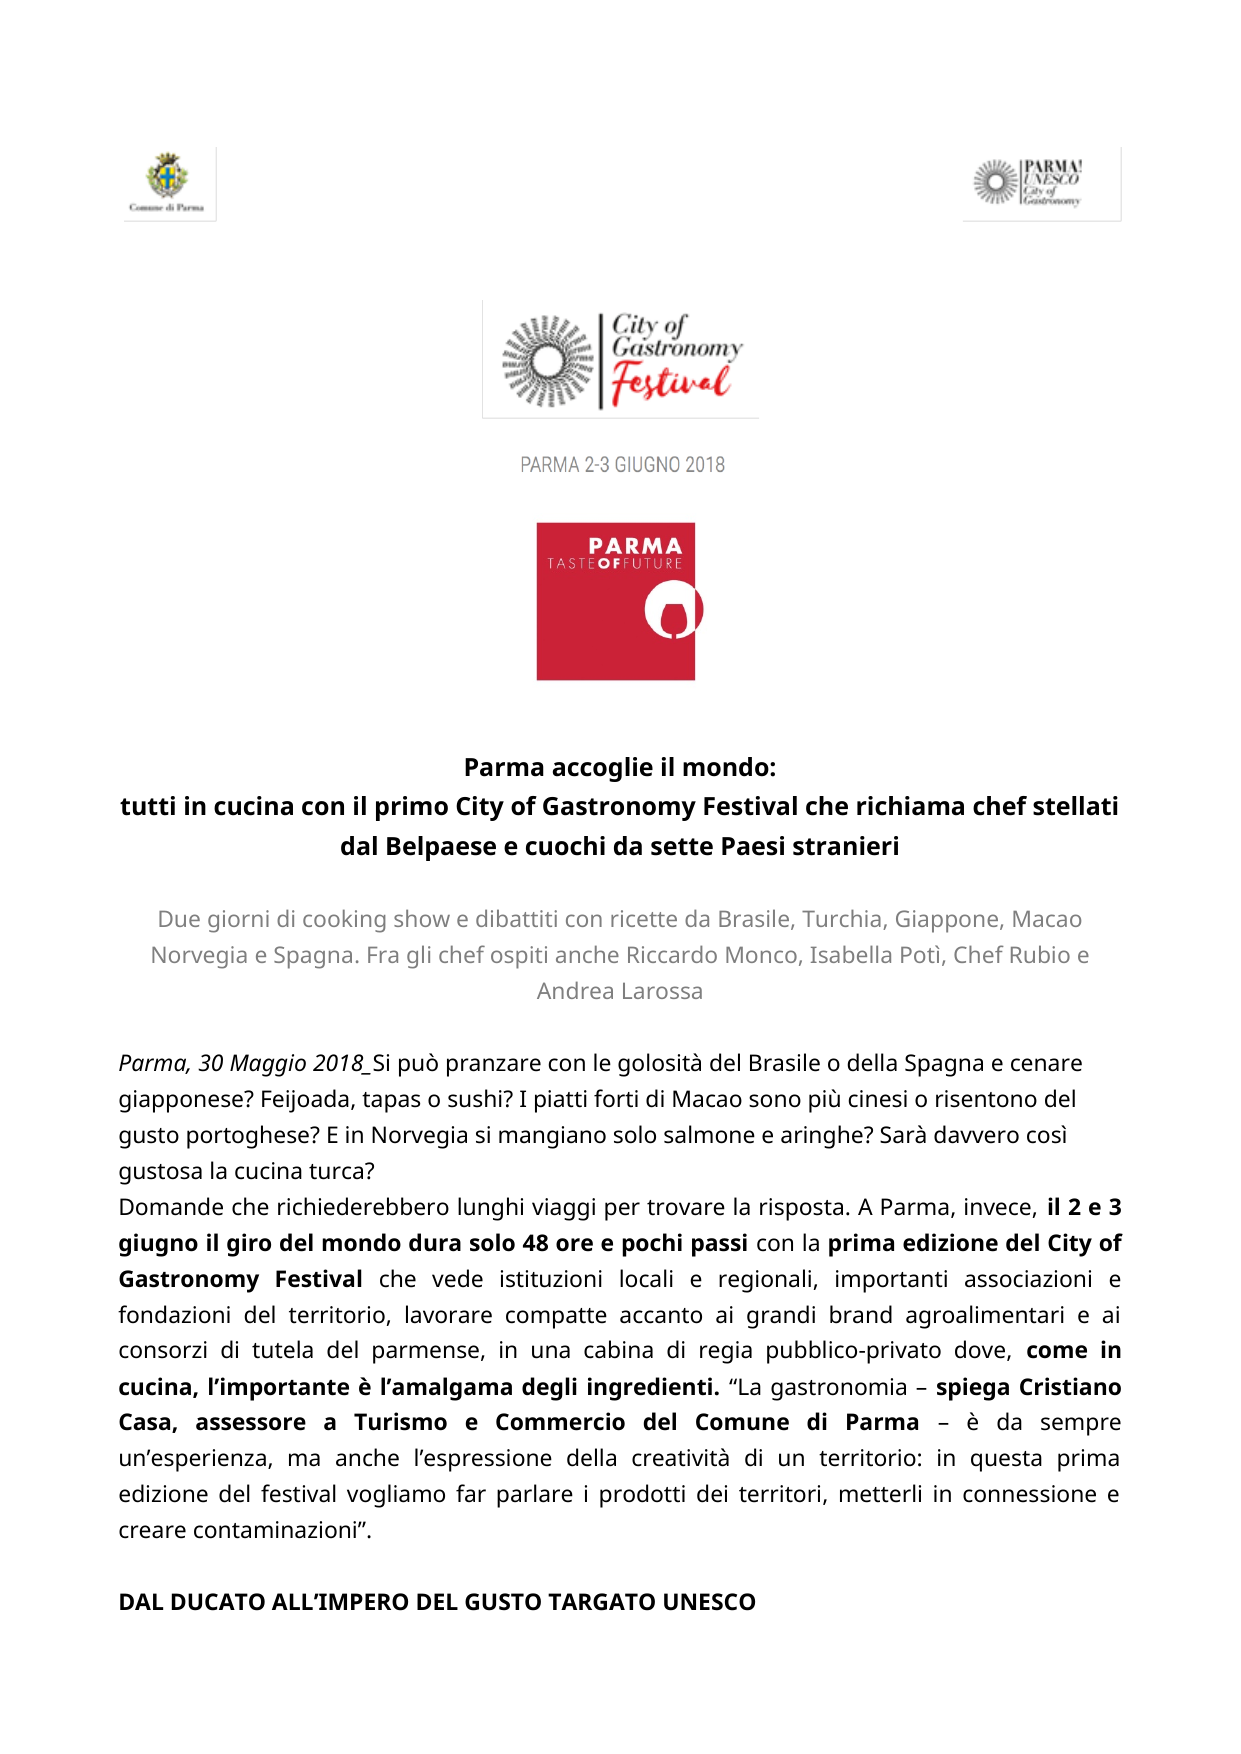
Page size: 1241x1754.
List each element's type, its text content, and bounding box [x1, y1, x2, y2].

text Parma, 30 Maggio 2018_Si può pranzare con le golosità del Brasile o della Spagna e cenare giapponese? Feijoada, tapas o sushi? I piatti forti di Macao sono più cinesi o risentono del gusto portoghese? E in Norvegia si mangiano solo salmone e aringhe? Sarà davvero così gustosa la cucina turca? [118, 1047, 1122, 1186]
picture [124, 147, 218, 223]
picture [962, 147, 1123, 223]
picture [482, 444, 759, 489]
text DAL DUCATO ALL’IMPERO DEL GUSTO TARGATO UNESCO [118, 1586, 1122, 1617]
picture [532, 513, 708, 689]
text Due giorni di cooking show e dibattiti con ricette da Brasile, Turchia, Giappone, Macao Norvegia e Spagna. Fra gli chef ospiti anche Riccardo Monco, Isabella Potì, Chef Rubio e Andrea Larossa [118, 903, 1122, 1006]
text Domande che richiederebbero lunghi viaggi per trovare la risposta. A Parma, invece, il 2 e 3 giugno il giro del mondo dura solo 48 ore e pochi passi con la prima edizione del City of Gastronomy Festival che vede istituzioni locali e regionali, importanti associazioni e fondazioni del territorio, lavorare compatte accanto ai grandi brand agroalimentari e ai consorzi di tutela del parmense, in una cabina di regia pubblico-privato dove, come in cucina, l’importante è l’amalgama degli ingredienti. “La gastronomia – spiega Cristiano Casa, assessore a Turismo e Commercio del Comune di Parma – è da sempre un’esperienza, ma anche l’espressione della creatività di un territorio: in questa prima edizione del festival vogliamo far parlare i prodotti dei territori, metterli in connessione e creare contaminazioni”. [118, 1191, 1122, 1545]
picture [481, 300, 760, 420]
text tutti in cucina con il primo City of Gastronomy Festival che richiama chef stellati dal Belpaese e cuochi da sette Paesi stranieri [118, 789, 1122, 862]
text Parma accoglie il mondo: [118, 750, 1122, 784]
